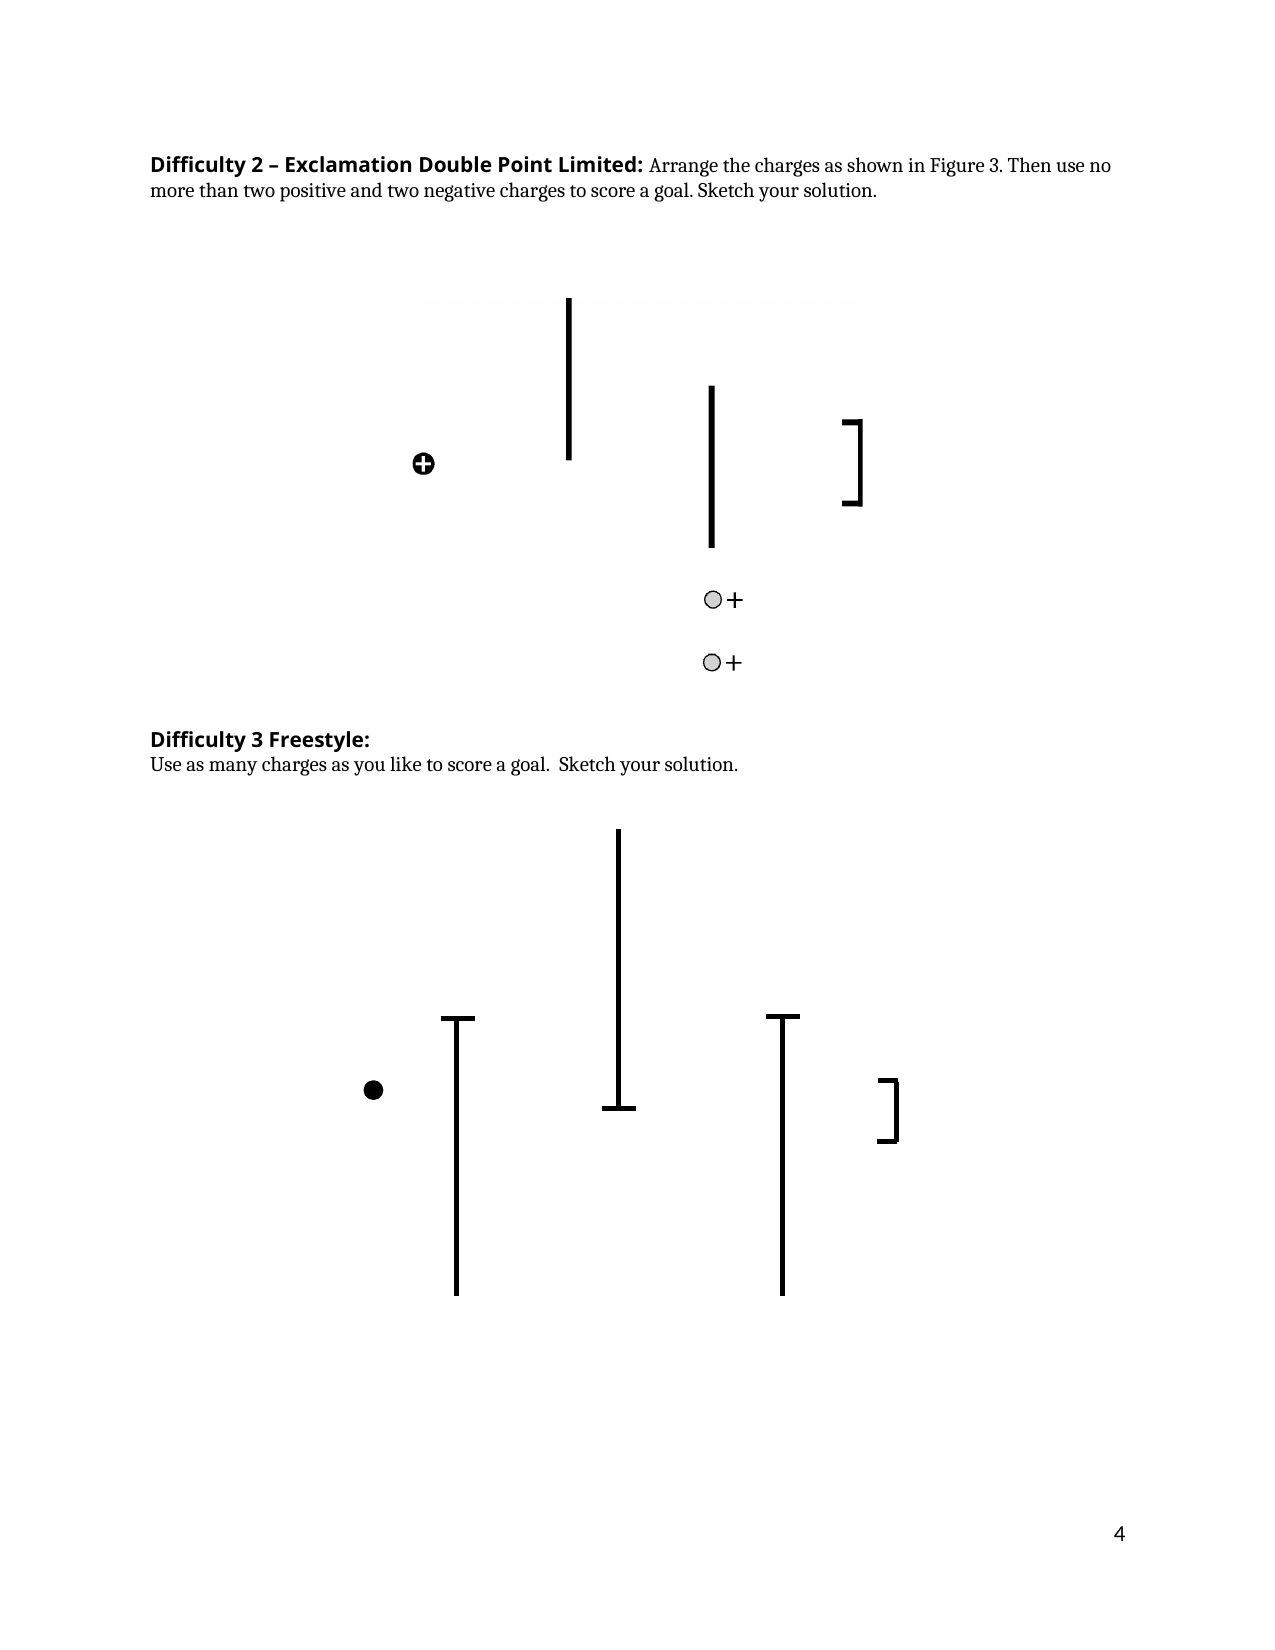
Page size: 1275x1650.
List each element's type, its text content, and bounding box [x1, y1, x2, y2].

text Difficulty 3 Freestyle: [150, 725, 1125, 753]
text Use as many charges as you like to score a goal. Sketch your solution. [150, 753, 1125, 777]
text Difficulty 2 – Exclamation Double Point Limited: Arrange the charges as shown in Figure 3. Then use no more than two positive and two negative charges to score a goal. Sketch your solution. [150, 150, 1125, 202]
